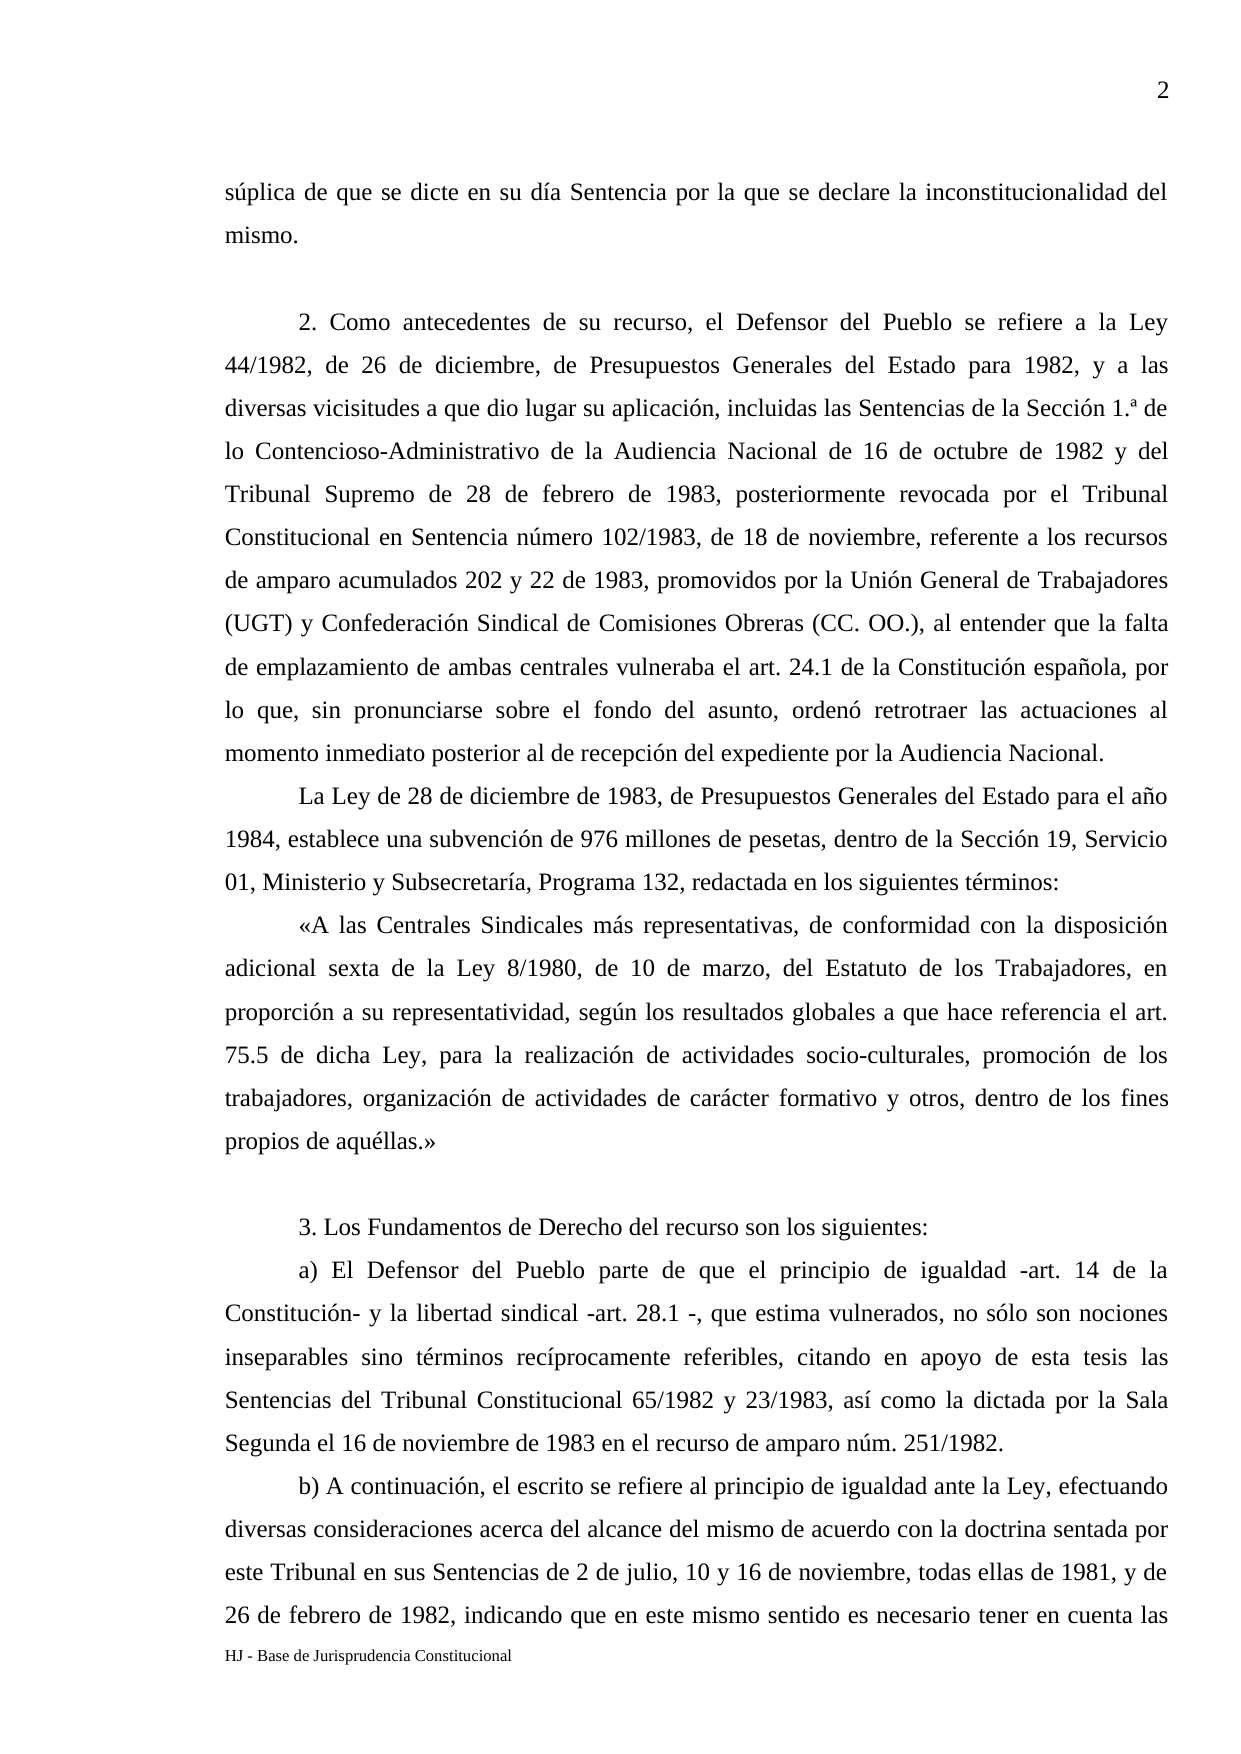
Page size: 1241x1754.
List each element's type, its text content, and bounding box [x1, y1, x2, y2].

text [224, 1471, 1169, 1629]
text 3. Los Fundamentos de Derecho del recurso son los siguientes: [224, 1212, 1169, 1241]
text «A las Centrales Sindicales más representativas, de conformidad con la disposición adicional sexta de la Ley 8/1980, de 10 de marzo, del Estatuto de los Trabajadores, en proporción a su representatividad, según los resultados globales a que hace referencia el art. 75.5 de dicha Ley, para la realización de actividades socio-culturales, promoción de los trabajadores, organización de actividades de carácter formativo y otros, dentro de los fines propios de aquéllas.» [224, 910, 1169, 1155]
text 2. Como antecedentes de su recurso, el Defensor del Pueblo se refiere a la Ley 44/1982, de 26 de diciembre, de Presupuestos Generales del Estado para 1982, y a las diversas vicisitudes a que dio lugar su aplicación, incluidas las Sentencias de la Sección 1.ª de lo Contencioso-Administrativo de la Audiencia Nacional de 16 de octubre de 1982 y del Tribunal Supremo de 28 de febrero de 1983, posteriormente revocada por el Tribunal Constitucional en Sentencia número 102/1983, de 18 de noviembre, referente a los recursos de amparo acumulados 202 y 22 de 1983, promovidos por la Unión General de Trabajadores (UGT) y Confederación Sindical de Comisiones Obreras (CC. OO.), al entender que la falta de emplazamiento de ambas centrales vulneraba el art. 24.1 de la Constitución española, por lo que, sin pronunciarse sobre el fondo del asunto, ordenó retrotraer las actuaciones al momento inmediato posterior al de recepción del expediente por la Audiencia Nacional. [224, 307, 1169, 767]
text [224, 177, 1169, 249]
text a) El Defensor del Pueblo parte de que el principio de igualdad -art. 14 de la Constitución- y la libertad sindical -art. 28.1 -, que estima vulnerados, no sólo son nociones inseparables sino términos recíprocamente referibles, citando en apoyo de esta tesis las Sentencias del Tribunal Constitucional 65/1982 y 23/1983, así como la dictada por la Sala Segunda el 16 de noviembre de 1983 en el recurso de amparo núm. 251/1982. [224, 1255, 1169, 1457]
text La Ley de 28 de diciembre de 1983, de Presupuestos Generales del Estado para el año 1984, establece una subvención de 976 millones de pesetas, dentro de la Sección 19, Servicio 01, Ministerio y Subsecretaría, Programa 132, redactada en los siguientes términos: [224, 781, 1169, 896]
